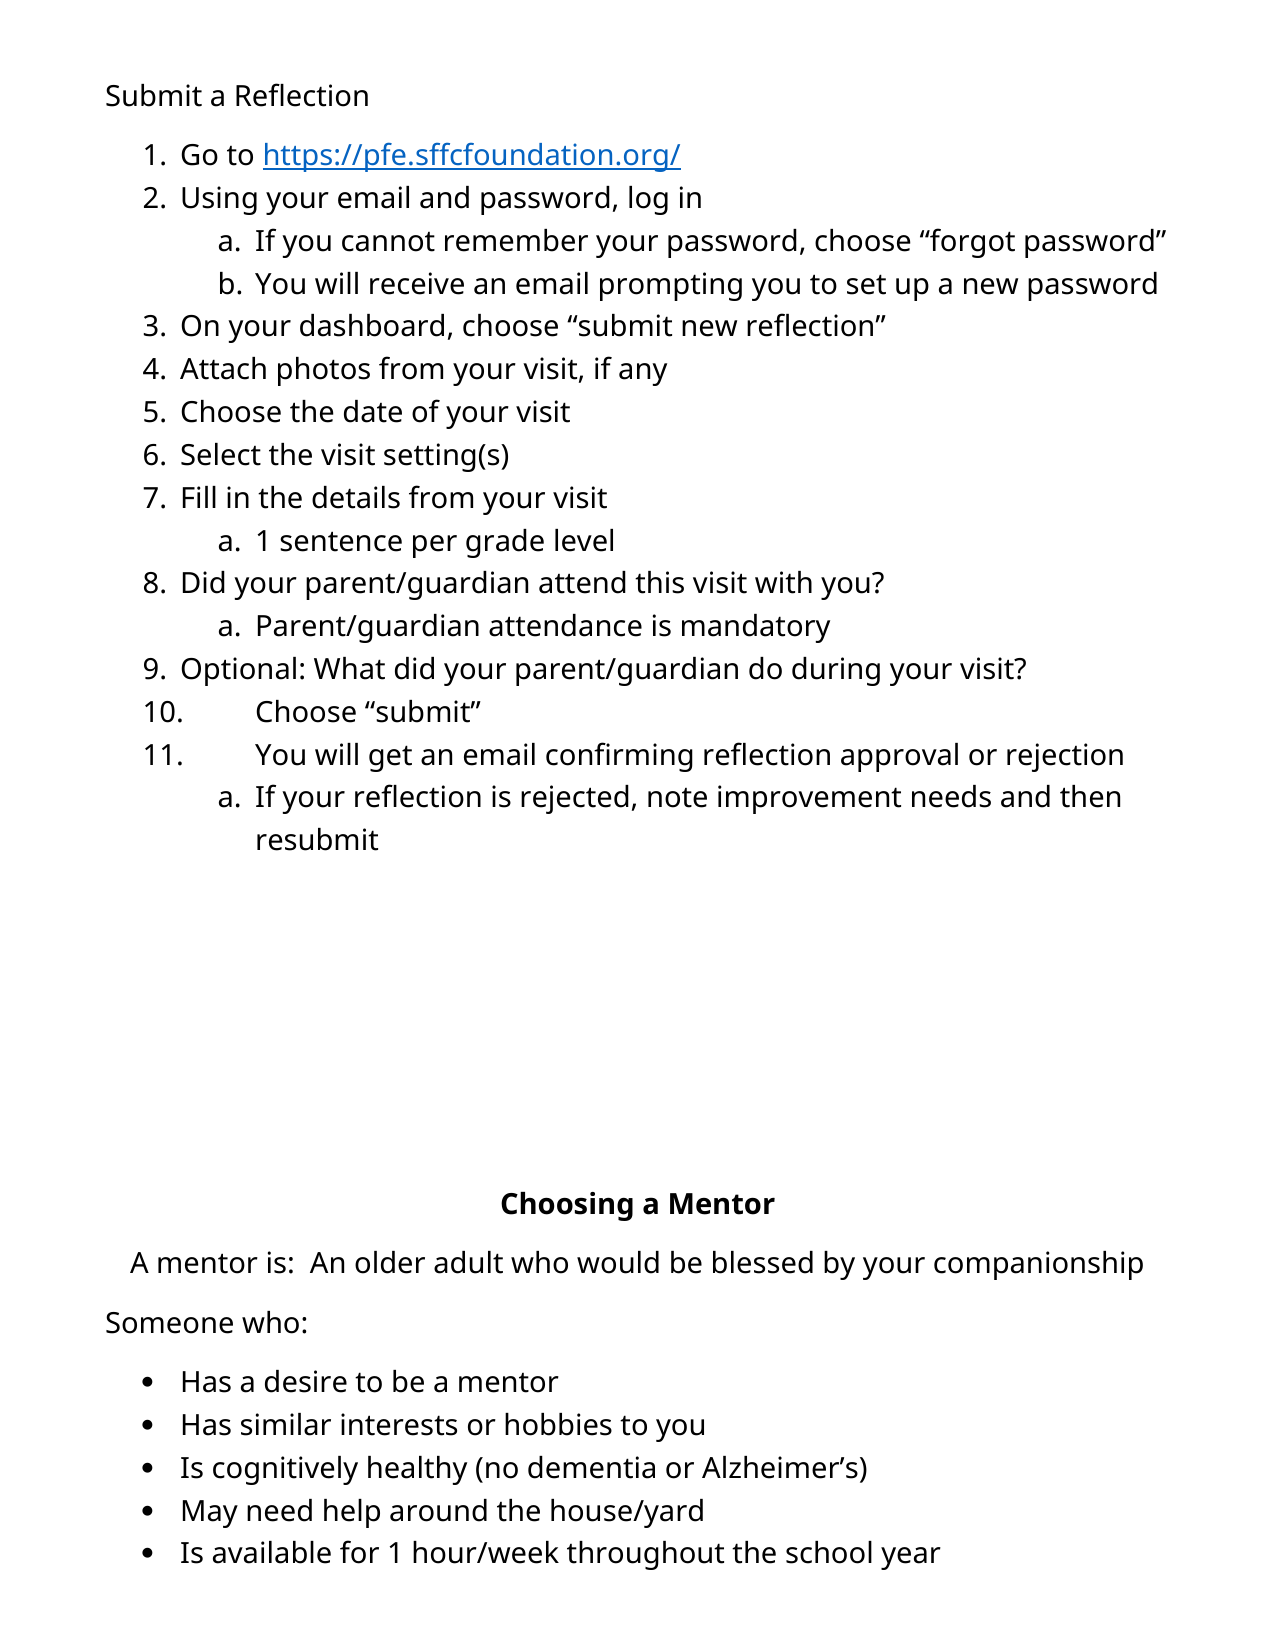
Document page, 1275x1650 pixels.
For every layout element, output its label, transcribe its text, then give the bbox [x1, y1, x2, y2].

list Using your email and password, log in [142, 177, 1170, 217]
list Is available for 1 hour/week throughout the school year [142, 1533, 1170, 1572]
list Go to https://pfe.sffcfoundation.org/ [142, 134, 1170, 174]
list Is cognitively healthy (no dementia or Alzheimer’s) [142, 1447, 1170, 1487]
list You will receive an email prompting you to set up a new password [217, 263, 1170, 303]
list If you cannot remember your password, choose “forgot password” [217, 220, 1170, 260]
text A mentor is: An older adult who would be blessed by your companionship [105, 1242, 1170, 1282]
list Choose the date of your visit [142, 391, 1170, 431]
list 1 sentence per grade level [217, 520, 1170, 559]
list Has a desire to be a mentor [142, 1361, 1170, 1401]
text Choosing a Mentor [105, 1183, 1170, 1223]
list Choose “submit” [142, 691, 1170, 731]
list Fill in the details from your visit [142, 477, 1170, 517]
text Someone who: [105, 1302, 1170, 1342]
list If your reflection is rejected, note improvement needs and then resubmit [217, 777, 1170, 859]
list Parent/guardian attendance is mandatory [217, 605, 1170, 645]
text Submit a Reflection [105, 75, 1170, 115]
list Has similar interests or hobbies to you [142, 1404, 1170, 1444]
list You will get an email confirming reflection approval or rejection [142, 734, 1170, 773]
list Did your parent/guardian attend this visit with you? [142, 563, 1170, 602]
list Select the visit setting(s) [142, 434, 1170, 474]
list May need help around the house/yard [142, 1490, 1170, 1529]
list Optional: What did your parent/guardian do during your visit? [142, 648, 1170, 688]
list On your dashboard, choose “submit new reflection” [142, 306, 1170, 345]
list Attach photos from your visit, if any [142, 348, 1170, 388]
